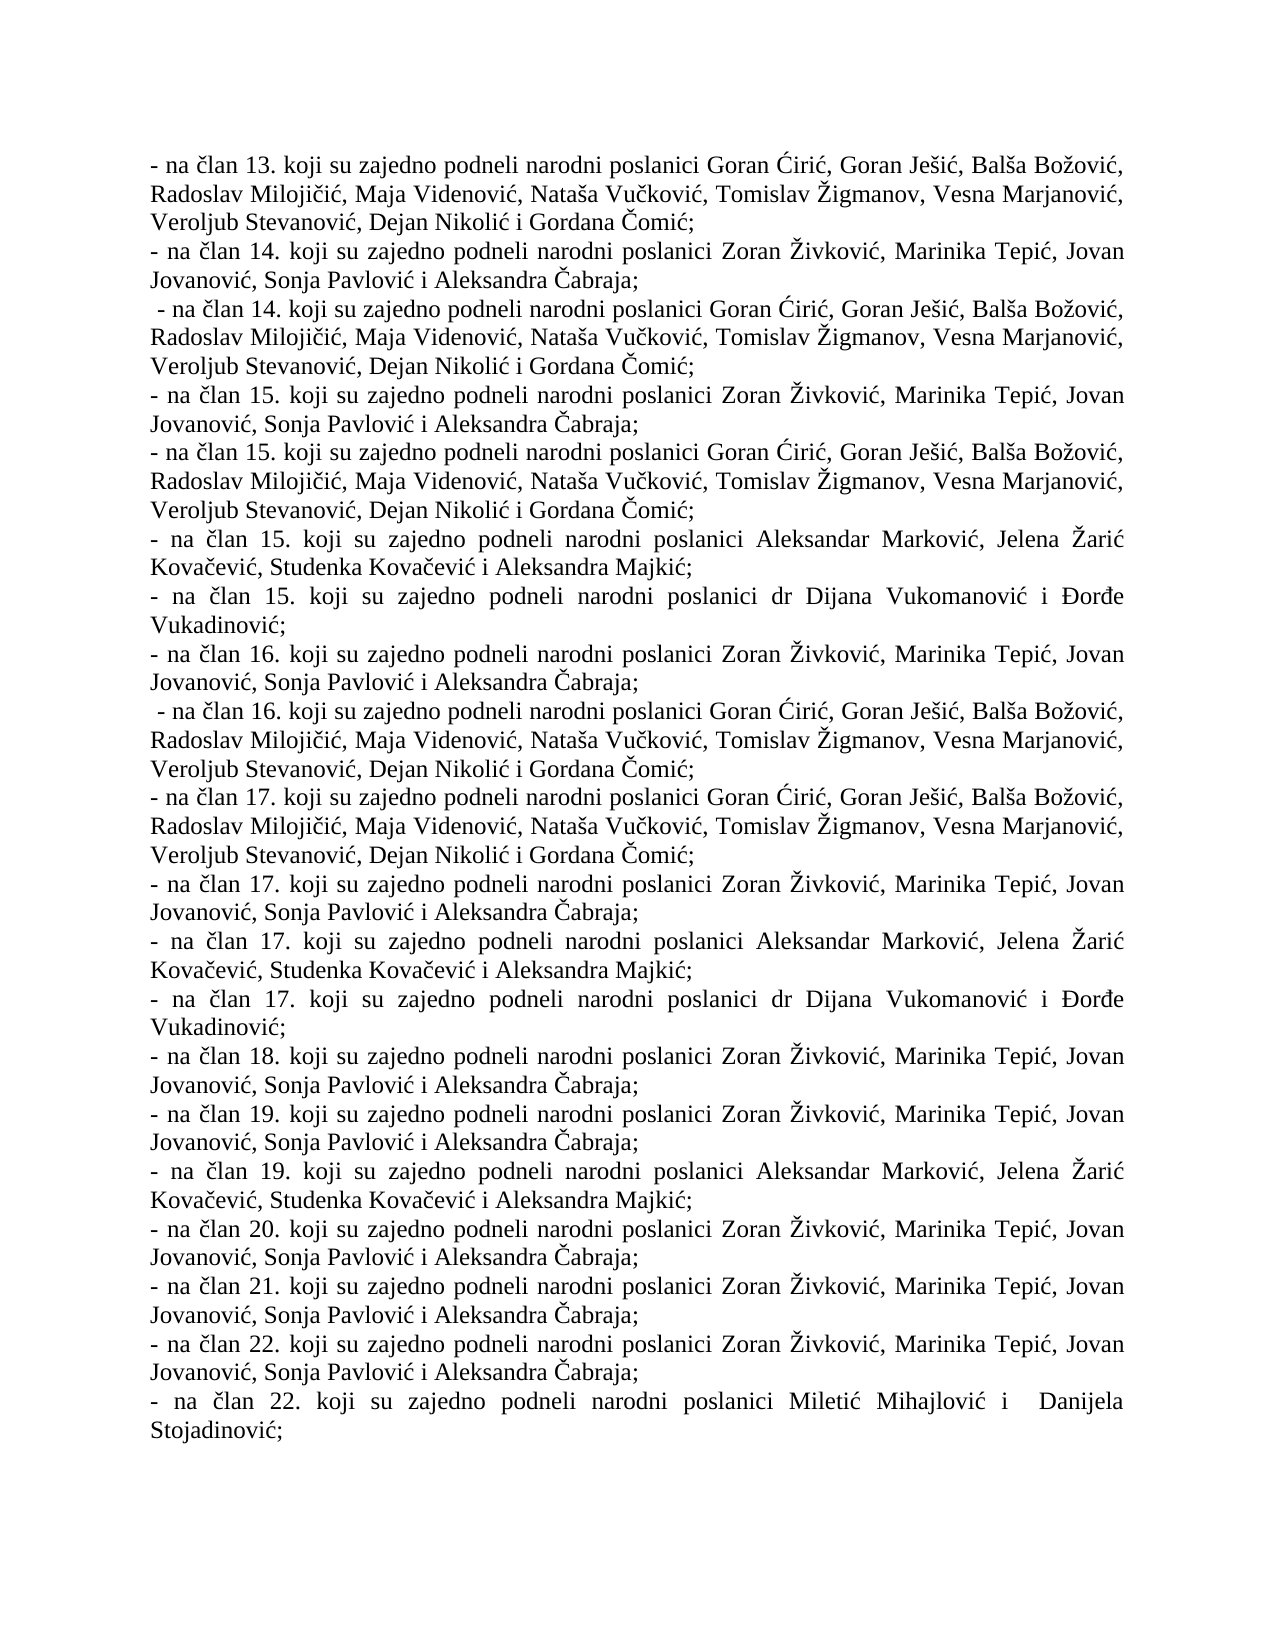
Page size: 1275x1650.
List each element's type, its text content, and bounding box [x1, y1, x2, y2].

text - na član 18. koji su zajedno podneli narodni poslanici Zoran Živković, Marinika Tepić, Jovan Jovanović, Sonja Pavlović i Aleksandra Čabraja; [150, 1041, 1125, 1099]
text - na član 17. koji su zajedno podneli narodni poslanici dr Dijana Vukomanović i Đorđe Vukadinović; [150, 984, 1125, 1041]
text - na član 22. koji su zajedno podneli narodni poslanici Miletić Mihajlović i Danijela Stojadinović; [150, 1386, 1125, 1444]
text - na član 13. koji su zajedno podneli narodni poslanici Goran Ćirić, Goran Ješić, Balša Božović, Radoslav Milojičić, Maja Videnović, Nataša Vučković, Tomislav Žigmanov, Vesna Marjanović, Veroljub Stevanović, Dejan Nikolić i Gordana Čomić; [150, 150, 1125, 236]
text - na član 19. koji su zajedno podneli narodni poslanici Zoran Živković, Marinika Tepić, Jovan Jovanović, Sonja Pavlović i Aleksandra Čabraja; [150, 1099, 1125, 1156]
text - na član 22. koji su zajedno podneli narodni poslanici Zoran Živković, Marinika Tepić, Jovan Jovanović, Sonja Pavlović i Aleksandra Čabraja; [150, 1329, 1125, 1386]
text - na član 15. koji su zajedno podneli narodni poslanici Goran Ćirić, Goran Ješić, Balša Božović, Radoslav Milojičić, Maja Videnović, Nataša Vučković, Tomislav Žigmanov, Vesna Marjanović, Veroljub Stevanović, Dejan Nikolić i Gordana Čomić; [150, 437, 1125, 524]
text - na član 17. koji su zajedno podneli narodni poslanici Zoran Živković, Marinika Tepić, Jovan Jovanović, Sonja Pavlović i Aleksandra Čabraja; [150, 869, 1125, 926]
text - na član 20. koji su zajedno podneli narodni poslanici Zoran Živković, Marinika Tepić, Jovan Jovanović, Sonja Pavlović i Aleksandra Čabraja; [150, 1214, 1125, 1271]
text - na član 14. koji su zajedno podneli narodni poslanici Zoran Živković, Marinika Tepić, Jovan Jovanović, Sonja Pavlović i Aleksandra Čabraja; [150, 236, 1125, 294]
text - na član 15. koji su zajedno podneli narodni poslanici dr Dijana Vukomanović i Đorđe Vukadinović; [150, 581, 1125, 639]
text - na član 14. koji su zajedno podneli narodni poslanici Goran Ćirić, Goran Ješić, Balša Božović, Radoslav Milojičić, Maja Videnović, Nataša Vučković, Tomislav Žigmanov, Vesna Marjanović, Veroljub Stevanović, Dejan Nikolić i Gordana Čomić; [150, 294, 1125, 380]
text - na član 16. koji su zajedno podneli narodni poslanici Zoran Živković, Marinika Tepić, Jovan Jovanović, Sonja Pavlović i Aleksandra Čabraja; [150, 639, 1125, 696]
text - na član 16. koji su zajedno podneli narodni poslanici Goran Ćirić, Goran Ješić, Balša Božović, Radoslav Milojičić, Maja Videnović, Nataša Vučković, Tomislav Žigmanov, Vesna Marjanović, Veroljub Stevanović, Dejan Nikolić i Gordana Čomić; [150, 696, 1125, 782]
text - na član 15. koji su zajedno podneli narodni poslanici Aleksandar Marković, Jelena Žarić Kovačević, Studenka Kovačević i Aleksandra Majkić; [150, 524, 1125, 581]
text - na član 17. koji su zajedno podneli narodni poslanici Aleksandar Marković, Jelena Žarić Kovačević, Studenka Kovačević i Aleksandra Majkić; [150, 926, 1125, 984]
text - na član 21. koji su zajedno podneli narodni poslanici Zoran Živković, Marinika Tepić, Jovan Jovanović, Sonja Pavlović i Aleksandra Čabraja; [150, 1271, 1125, 1329]
text - na član 19. koji su zajedno podneli narodni poslanici Aleksandar Marković, Jelena Žarić Kovačević, Studenka Kovačević i Aleksandra Majkić; [150, 1156, 1125, 1214]
text - na član 17. koji su zajedno podneli narodni poslanici Goran Ćirić, Goran Ješić, Balša Božović, Radoslav Milojičić, Maja Videnović, Nataša Vučković, Tomislav Žigmanov, Vesna Marjanović, Veroljub Stevanović, Dejan Nikolić i Gordana Čomić; [150, 782, 1125, 869]
text - na član 15. koji su zajedno podneli narodni poslanici Zoran Živković, Marinika Tepić, Jovan Jovanović, Sonja Pavlović i Aleksandra Čabraja; [150, 380, 1125, 437]
